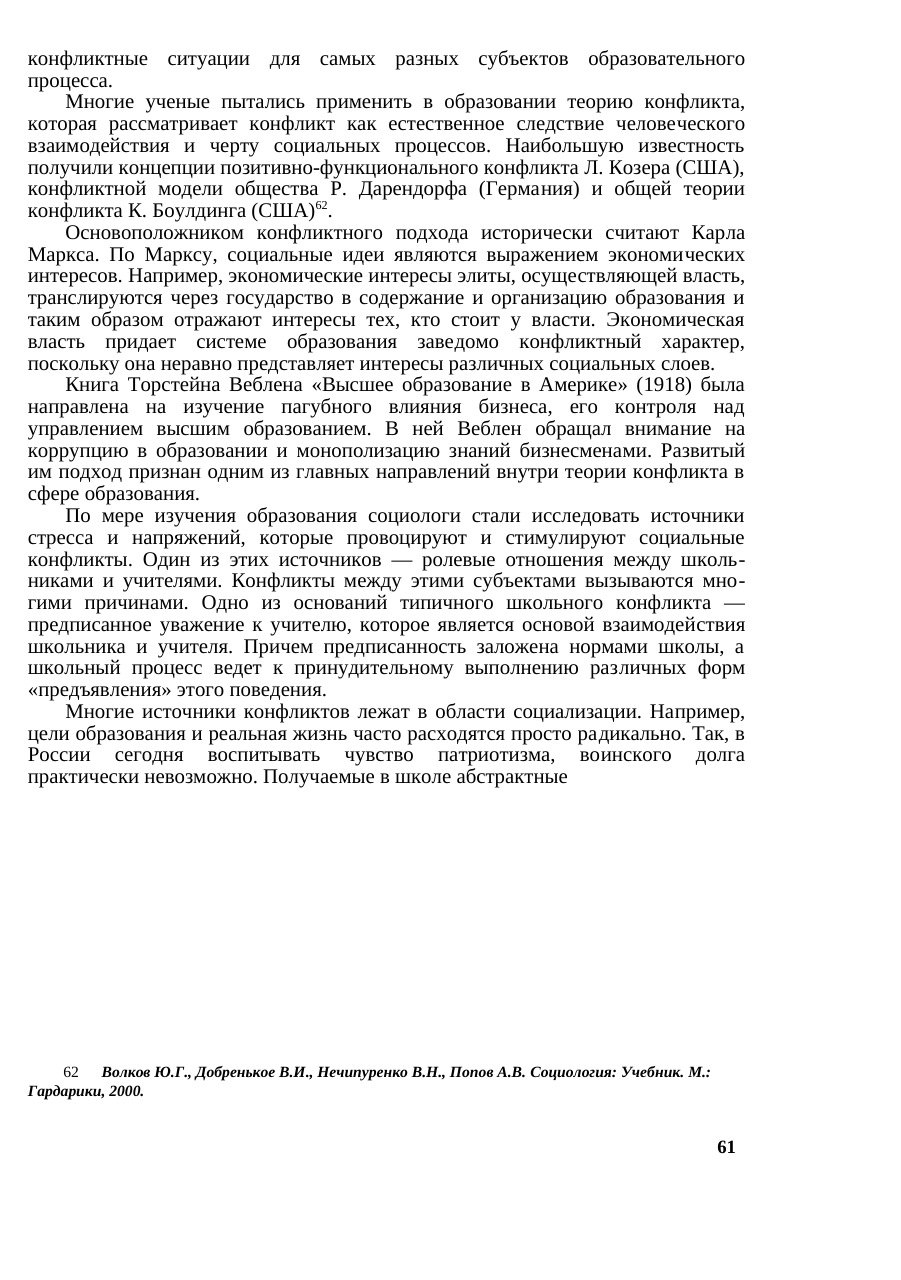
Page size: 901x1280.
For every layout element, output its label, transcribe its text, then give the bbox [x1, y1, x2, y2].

text Основоположником конфликтного подхода исторически считают Карла Маркса. По Марксу, социальные идеи являются выражением экономических интересов. Например, экономические интересы элиты, осуществляющей власть, транслируются через государство в содержание и организацию образования и таким образом отражают интересы тех, кто стоит у власти. Экономическая власть придает системе образования заведомо конфликтный характер, поскольку она неравно представляет интересы различных социальных слоев. [28, 222, 745, 374]
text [28, 48, 745, 91]
text По мере изучения образования социологи стали исследовать источники стресса и напряжений, которые провоцируют и стимулируют социальные конфликты. Один из этих источников — ролевые отношения между школьниками и учителями. Конфликты между этими субъектами вызываются многими причинами. Одно из оснований типичного школьного конфликта — предписанное уважение к учителю, которое является основой взаимодействия школьника и учителя. Причем предписанность заложена нормами школы, а школьный процесс ведет к принудительному выполнению различных форм «предъявления» этого поведения. [28, 505, 745, 701]
text Многие источники конфликтов лежат в области социализации. Например, цели образования и реальная жизнь часто расходятся просто радикально. Так, в России сегодня воспитывать чувство патриотизма, воинского долга практически невозможно. Получаемые в школе абстрактные [28, 701, 745, 788]
text Книга Торстейна Веблена «Высшее образование в Америке» (1918) была направлена на изучение пагубного влияния бизнеса, его контроля над управлением высшим образованием. В ней Веблен обращал внимание на коррупцию в образовании и монополизацию знаний бизнесменами. Развитый им подход признан одним из главных направлений внутри теории конфликта в сфере образования. [28, 374, 745, 505]
text Многие ученые пытались применить в образовании теорию конфликта, которая рассматривает конфликт как естественное следствие человеческого взаимодействия и черту социальных процессов. Наибольшую известность получили концепции позитивно-функционального конфликта Л. Козера (США), конфликтной модели общества Р. Дарендорфа (Германия) и общей теории конфликта К. Боулдинга (США). [28, 91, 745, 222]
